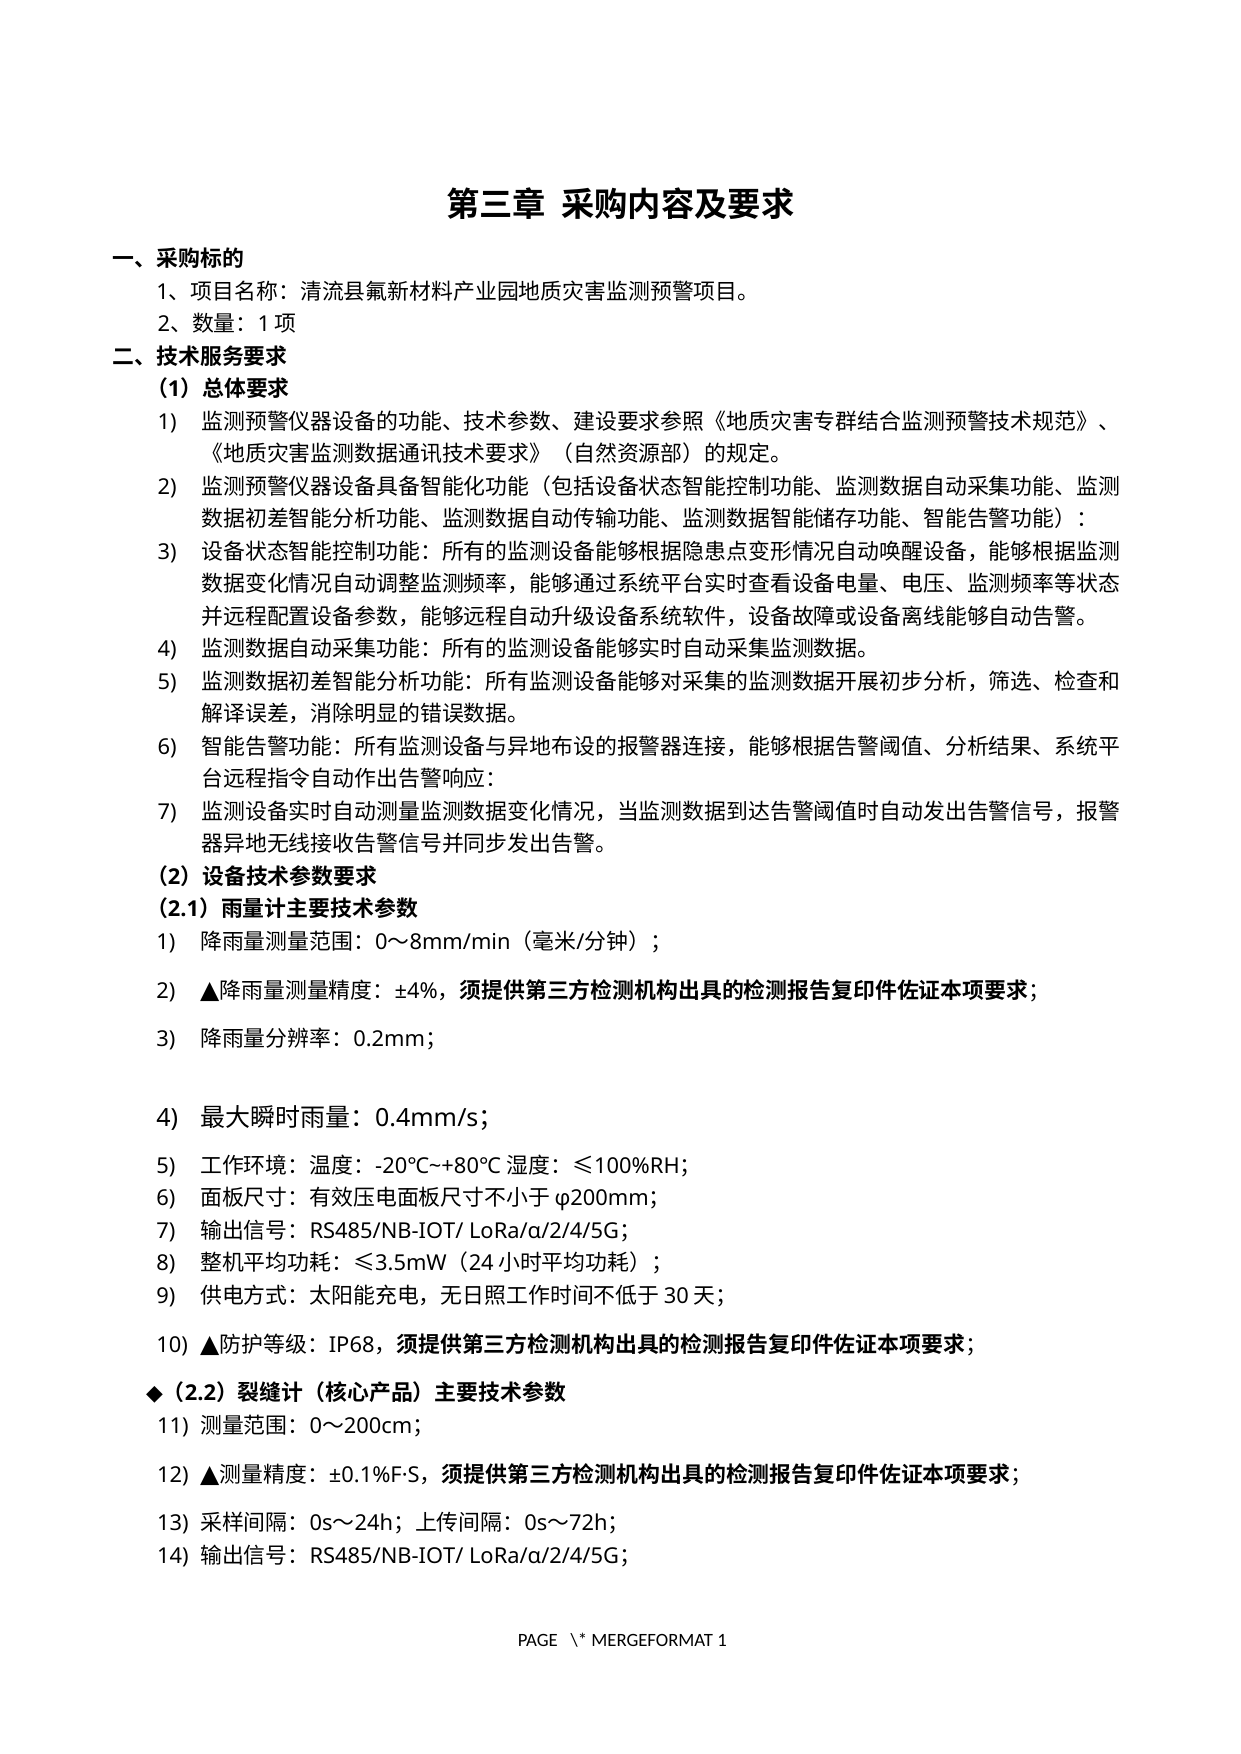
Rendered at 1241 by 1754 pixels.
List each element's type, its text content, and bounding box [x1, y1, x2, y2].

text ◆（2.2）裂缝计（核心产品）主要技术参数 [112, 1404, 1128, 1437]
list 采样间隔：0s～24h；上传间隔：0s～72h； [112, 1534, 1128, 1567]
list 输出信号：RS485/NB-IOT/ LoRa/α/2/4/5G； [112, 1242, 1128, 1274]
list 工作环境：温度：-20℃~+80℃ 湿度：≤100%RH； [112, 1177, 1128, 1209]
list 降雨量测量范围：0～8mm/min（毫米/分钟）； [112, 923, 1128, 956]
text 第三章 采购内容及要求 [112, 169, 1128, 234]
list 监测数据初差智能分析功能：所有监测设备能够对采集的监测数据开展初步分析，筛选、检查和解译误差，消除明显的错误数据。 [157, 663, 1128, 728]
list 设备状态智能控制功能：所有的监测设备能够根据隐患点变形情况自动唤醒设备，能够根据监测数据变化情况自动调整监测频率，能够通过系统平台实时查看设备电量、电压、监测频率等状态并远程配置设备参数，能够远程自动升级设备系统软件，设备故障或设备离线能够自动告警。 [157, 533, 1128, 631]
list 测量范围：0～200cm； [112, 1437, 1128, 1469]
subtitle （1）总体要求 [112, 371, 1128, 403]
text 2、数量：1项 [112, 306, 1128, 338]
list 供电方式：太阳能充电，无日照工作时间不低于30天； [112, 1307, 1128, 1339]
list 监测设备实时自动测量监测数据变化情况，当监测数据到达告警阈值时自动发出告警信号，报警器异地无线接收告警信号并同步发出告警。 [157, 793, 1128, 858]
text 二、技术服务要求 [112, 338, 1128, 371]
list ▲降雨量测量精度：±4%，须提供第三方检测机构出具的检测报告复印件佐证本项要求； [112, 956, 1128, 1021]
text 一、采购标的 [112, 241, 1128, 273]
subtitle （2）设备技术参数要求 [112, 858, 1128, 891]
list 监测数据自动采集功能：所有的监测设备能够实时自动采集监测数据。 [157, 631, 1128, 663]
list 面板尺寸：有效压电面板尺寸不小于φ200mm； [112, 1209, 1128, 1242]
list ▲防护等级：IP68，须提供第三方检测机构出具的检测报告复印件佐证本项要求； [112, 1339, 1128, 1404]
list 监测预警仪器设备具备智能化功能（包括设备状态智能控制功能、监测数据自动采集功能、监测数据初差智能分析功能、监测数据自动传输功能、监测数据智能储存功能、智能告警功能）： [157, 468, 1128, 533]
list ▲测量精度：±0.1%F·S，须提供第三方检测机构出具的检测报告复印件佐证本项要求； [112, 1469, 1128, 1534]
list 降雨量分辨率：0.2mm； [112, 1021, 1128, 1053]
text 1、项目名称：清流县氟新材料产业园地质灾害监测预警项目。 [112, 273, 1128, 306]
list 整机平均功耗：≤3.5mW（24小时平均功耗）； [112, 1274, 1128, 1307]
list 最大瞬时雨量：0.4mm/s； [112, 1083, 1128, 1148]
list 智能告警功能：所有监测设备与异地布设的报警器连接，能够根据告警阈值、分析结果、系统平台远程指令自动作出告警响应： [157, 728, 1128, 793]
text （2.1）雨量计主要技术参数 [112, 891, 1128, 923]
list 监测预警仪器设备的功能、技术参数、建设要求参照《地质灾害专群结合监测预警技术规范》、《地质灾害监测数据通讯技术要求》（自然资源部）的规定。 [157, 403, 1128, 468]
